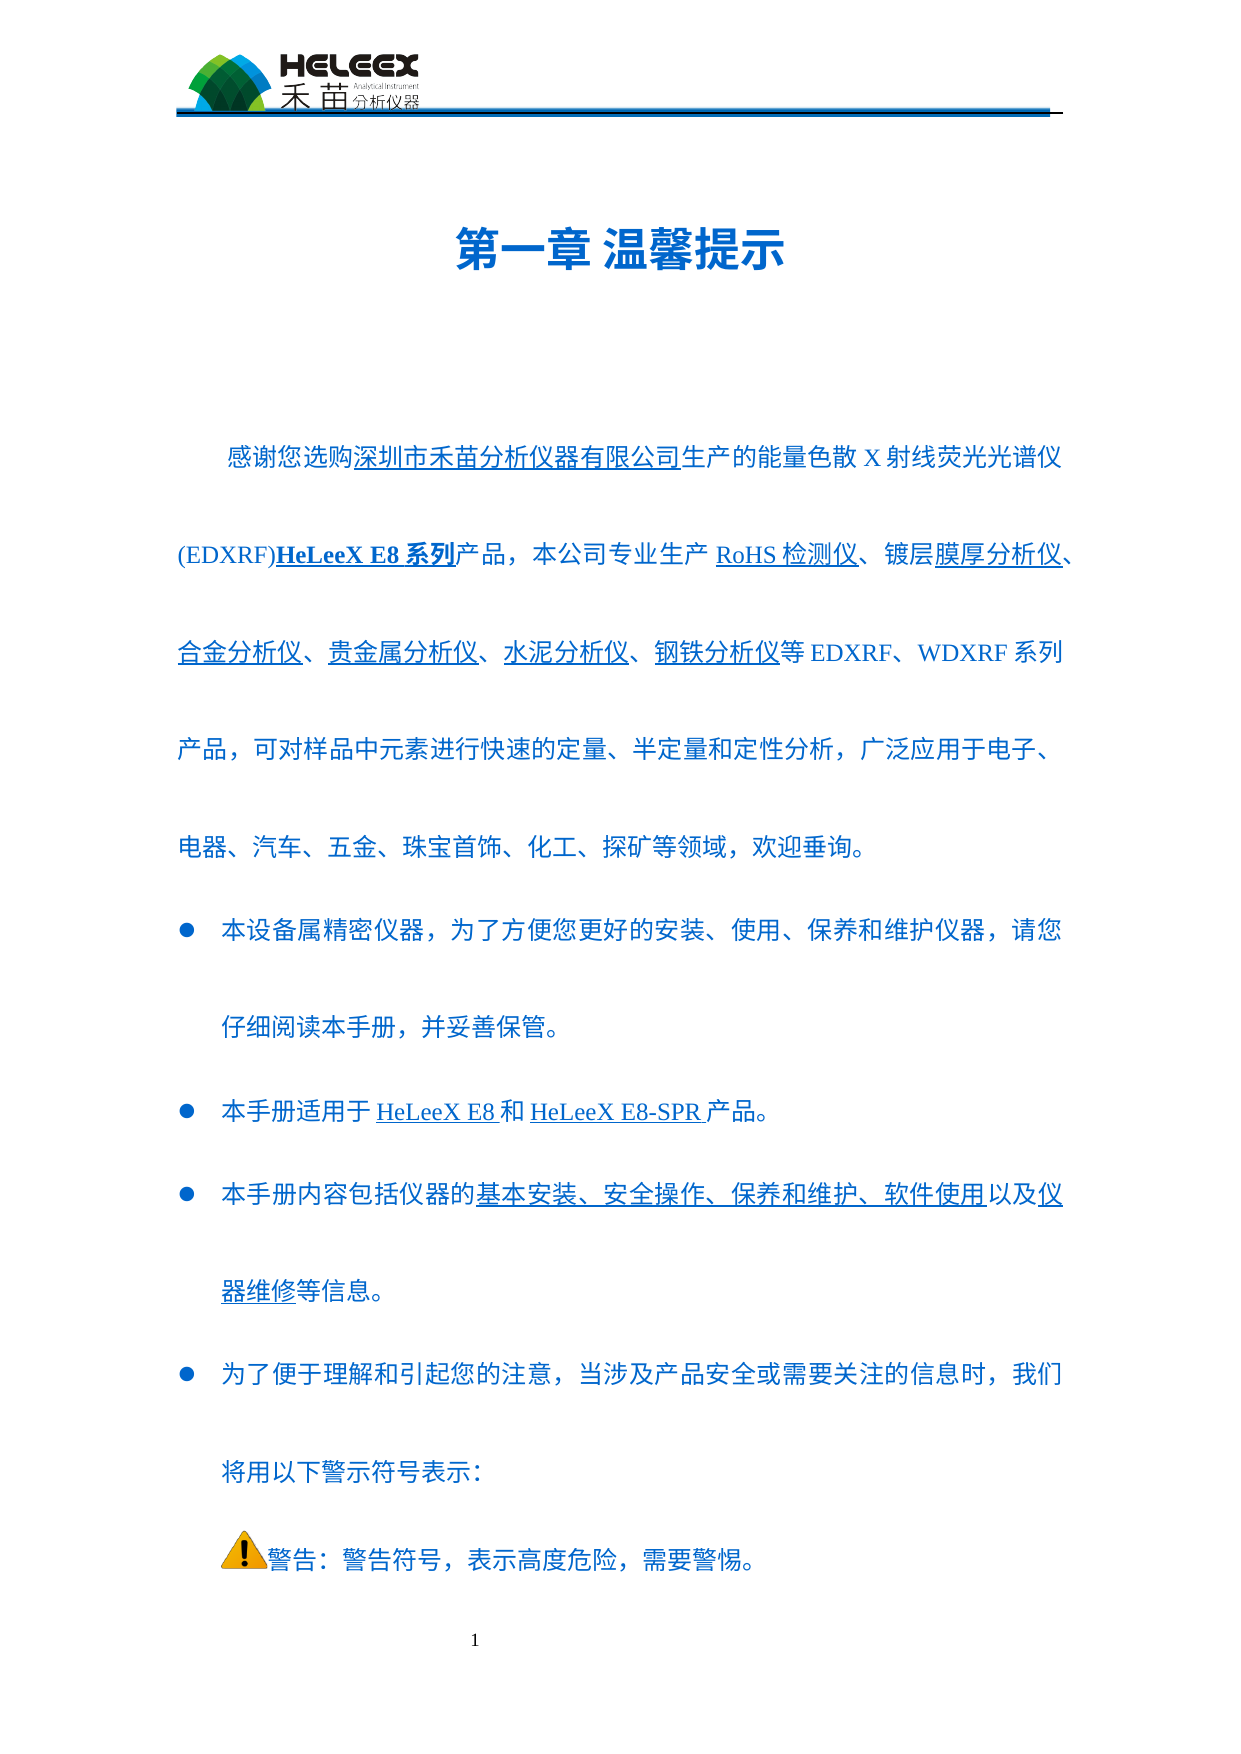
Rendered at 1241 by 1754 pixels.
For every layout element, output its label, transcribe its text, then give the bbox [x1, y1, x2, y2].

picture [176, 16, 1051, 117]
list 本设备属精密仪器，为了方便您更好的安装、使用、保养和维护仪器，请您仔细阅读本手册，并妥善保管。 [177, 896, 1063, 1058]
subtitle 第一章 温馨提示 [177, 197, 1063, 295]
text 警告：警告符号，表示高度危险，需要警惕。 [177, 1521, 1063, 1586]
list 为了便于理解和引起您的注意，当涉及产品安全或需要关注的信息时，我们将用以下警示符号表示： [177, 1340, 1063, 1503]
list 本手册内容包括仪器的基本安装、安全操作、保养和维护、软件使用以及仪器维修等信息。 [177, 1160, 1063, 1322]
picture [221, 1530, 268, 1569]
list 本手册适用于HeLeeX E8和HeLeeX E8-SPR产品。 [177, 1077, 1063, 1142]
text 感谢您选购深圳市禾苗分析仪器有限公司生产的能量色散X射线荧光光谱仪(EDXRF)HeLeeX E8系列产品，本公司专业生产RoHS检测仪、镀层膜厚分析仪、合金分析仪、贵金属分析仪、水泥分析仪、钢铁分析仪等EDXRF、WDXRF系列产品，可对样品中元素进行快速的定量、半定量和定性分析，广泛应用于电子、电器、汽车、五金、珠宝首饰、化工、探矿等领域，欢迎垂询。 [177, 423, 1063, 878]
